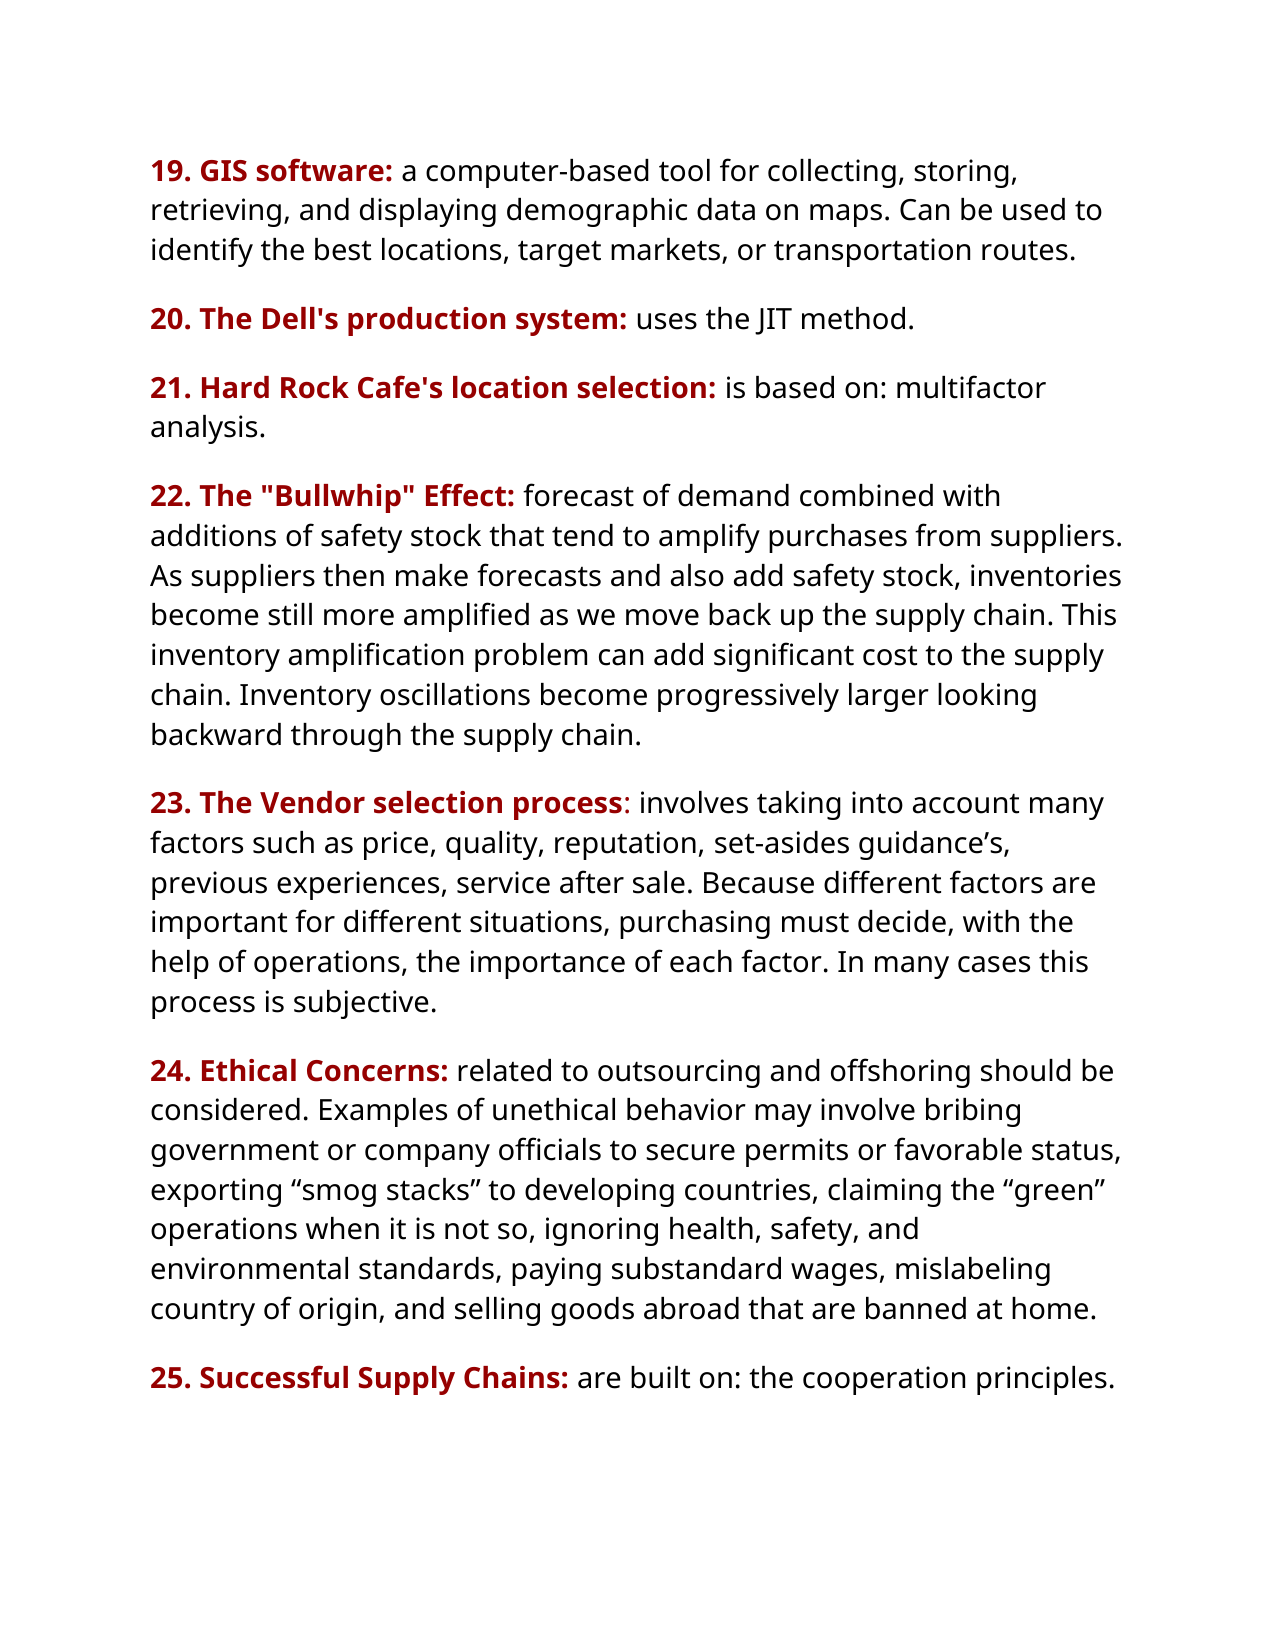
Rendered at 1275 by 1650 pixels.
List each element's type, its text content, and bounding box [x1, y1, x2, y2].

text 25. Successful Supply Chains: are built on: the cooperation principles. [150, 1357, 1125, 1397]
text 23. The Vendor selection process: involves taking into account many factors such as price, quality, reputation, set-asides guidance’s, previous experiences, service after sale. Because different factors are important for different situations, purchasing must decide, with the help of operations, the importance of each factor. In many cases this process is subjective. [150, 783, 1125, 1021]
text 19. GIS software: a computer-based tool for collecting, storing, retrieving, and displaying demographic data on maps. Can be used to identify the best locations, target markets, or transportation routes. [150, 150, 1125, 269]
text 21. Hard Rock Cafe's location selection: is based on: multifactor analysis. [150, 367, 1125, 446]
text 22. The "Bullwhip" Effect: forecast of demand combined with additions of safety stock that tend to amplify purchases from suppliers. As suppliers then make forecasts and also add safety stock, inventories become still more amplified as we move back up the supply chain. This inventory amplification problem can add significant cost to the supply chain. Inventory oscillations become progressively larger looking backward through the supply chain. [150, 476, 1125, 753]
text 24. Ethical Concerns: related to outsourcing and offshoring should be considered. Examples of unethical behavior may involve bribing government or company officials to secure permits or favorable status, exporting “smog stacks” to developing countries, claiming the “green” operations when it is not so, ignoring health, safety, and environmental standards, paying substandard wages, mislabeling country of origin, and selling goods abroad that are banned at home. [150, 1050, 1125, 1328]
text 20. The Dell's production system: uses the JIT method. [150, 298, 1125, 338]
